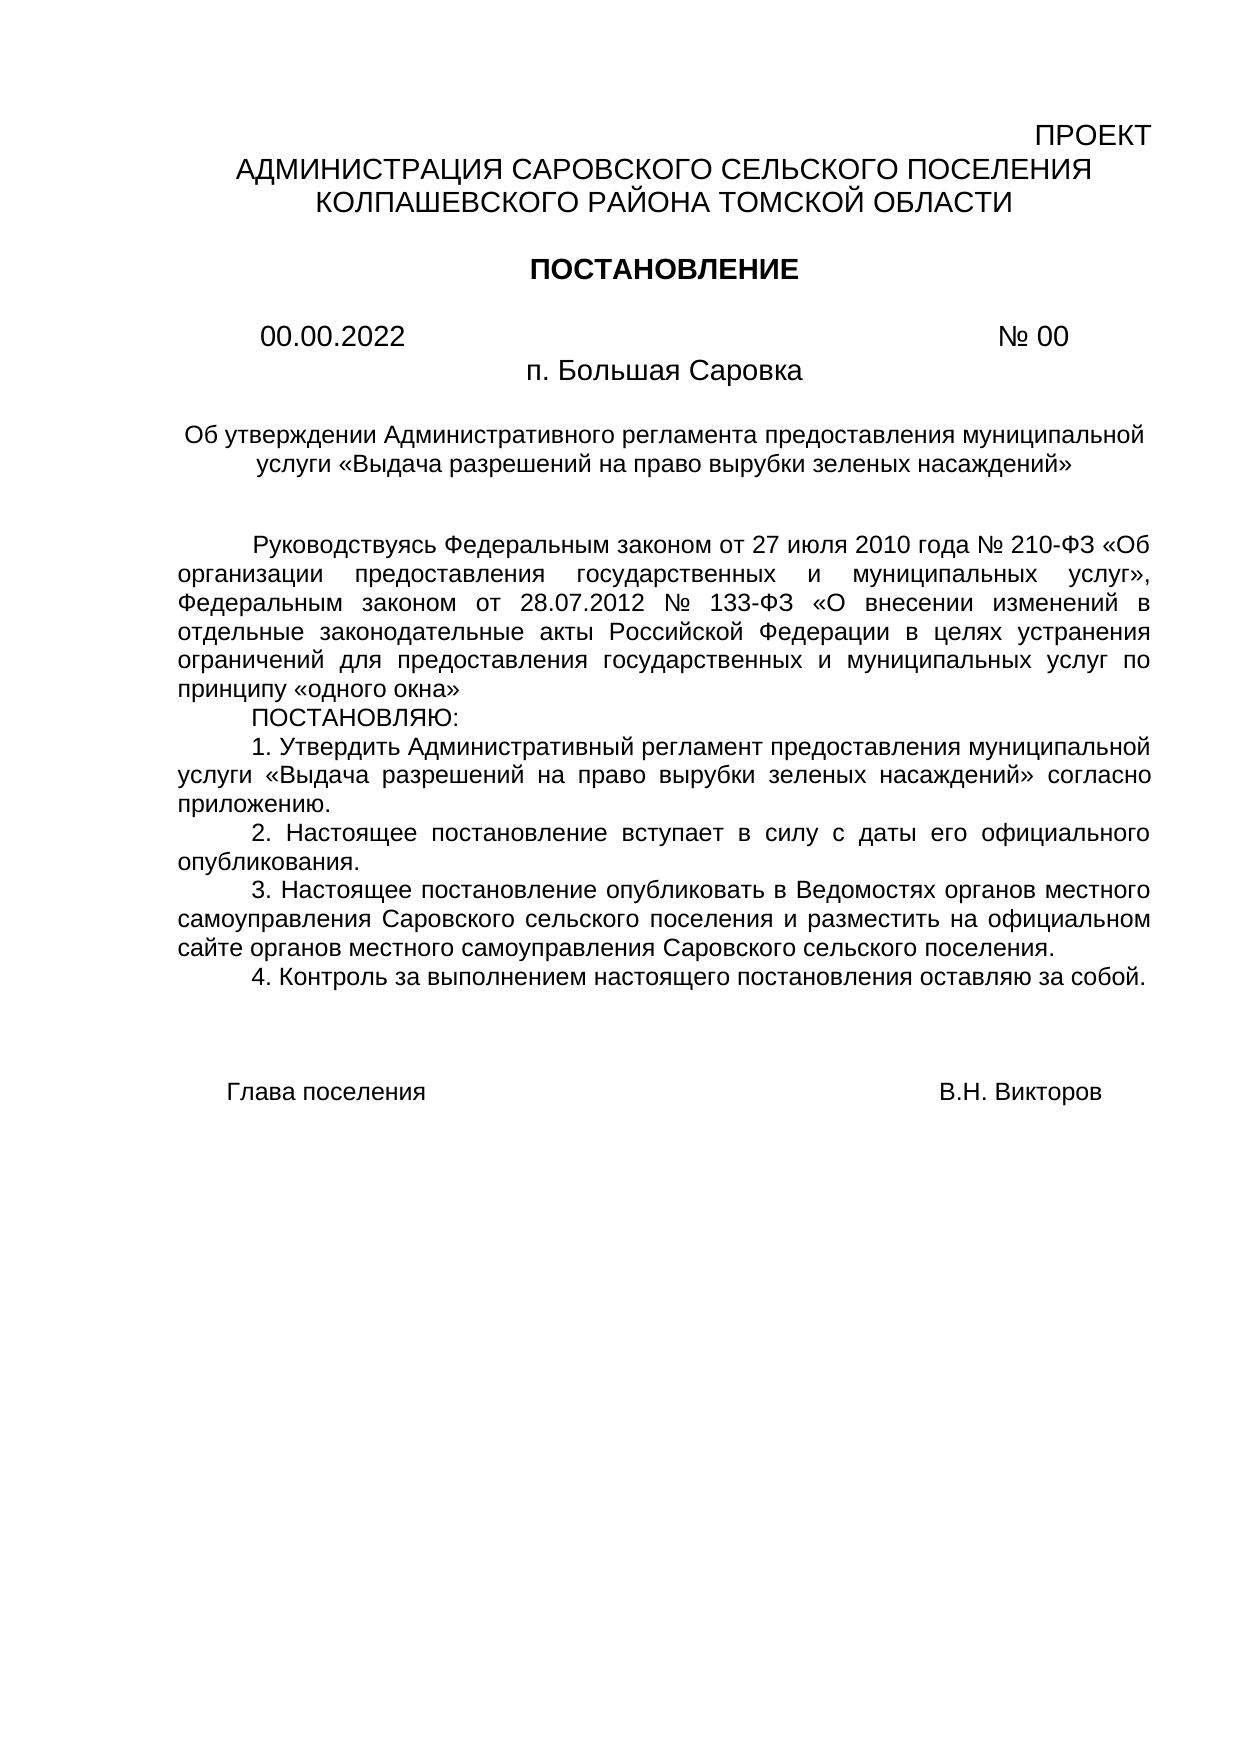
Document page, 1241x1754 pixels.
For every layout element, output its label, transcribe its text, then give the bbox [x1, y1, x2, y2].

text ПОСТАНОВЛЕНИЕ [177, 252, 1152, 286]
text 00.00.2022 № 00 [177, 319, 1152, 353]
text Об утверждении Административного регламента предоставления муниципальной услуги «Выдача разрешений на право вырубки зеленых насаждений» [177, 420, 1152, 477]
text АДМИНИСТРАЦИЯ САРОВСКОГО СЕЛЬСКОГО ПОСЕЛЕНИЯ КОЛПАШЕВСКОГО РАЙОНА ТОМСКОЙ ОБЛАСТИ [177, 152, 1152, 219]
text п. Большая Саровка [177, 353, 1152, 386]
text Руководствуясь Федеральным законом от 27 июля 2010 года № 210-ФЗ «Об организации предоставления государственных и муниципальных услуг», Федеральным законом от 28.07.2012 № 133-ФЗ «О внесении изменений в отдельные законодательные акты Российской Федерации в целях устранения ограничений для предоставления государственных и муниципальных услуг по принципу «одного окна» [177, 530, 1152, 703]
text ПОСТАНОВЛЯЮ: [177, 703, 1152, 731]
text Глава поселения В.Н. Викторов [177, 1076, 1152, 1105]
text 2. Настоящее постановление вступает в силу с даты его официального опубликования. [177, 818, 1152, 875]
text 4. Контроль за выполнением настоящего постановления оставляю за собой. [177, 961, 1152, 990]
text 1. Утвердить Административный регламент предоставления муниципальной услуги «Выдача разрешений на право вырубки зеленых насаждений» согласно приложению. [177, 731, 1152, 818]
text 3. Настоящее постановление опубликовать в Ведомостях органов местного самоуправления Саровского сельского поселения и разместить на официальном сайте органов местного самоуправления Саровского сельского поселения. [177, 875, 1152, 961]
text ПРОЕКТ [177, 118, 1152, 152]
